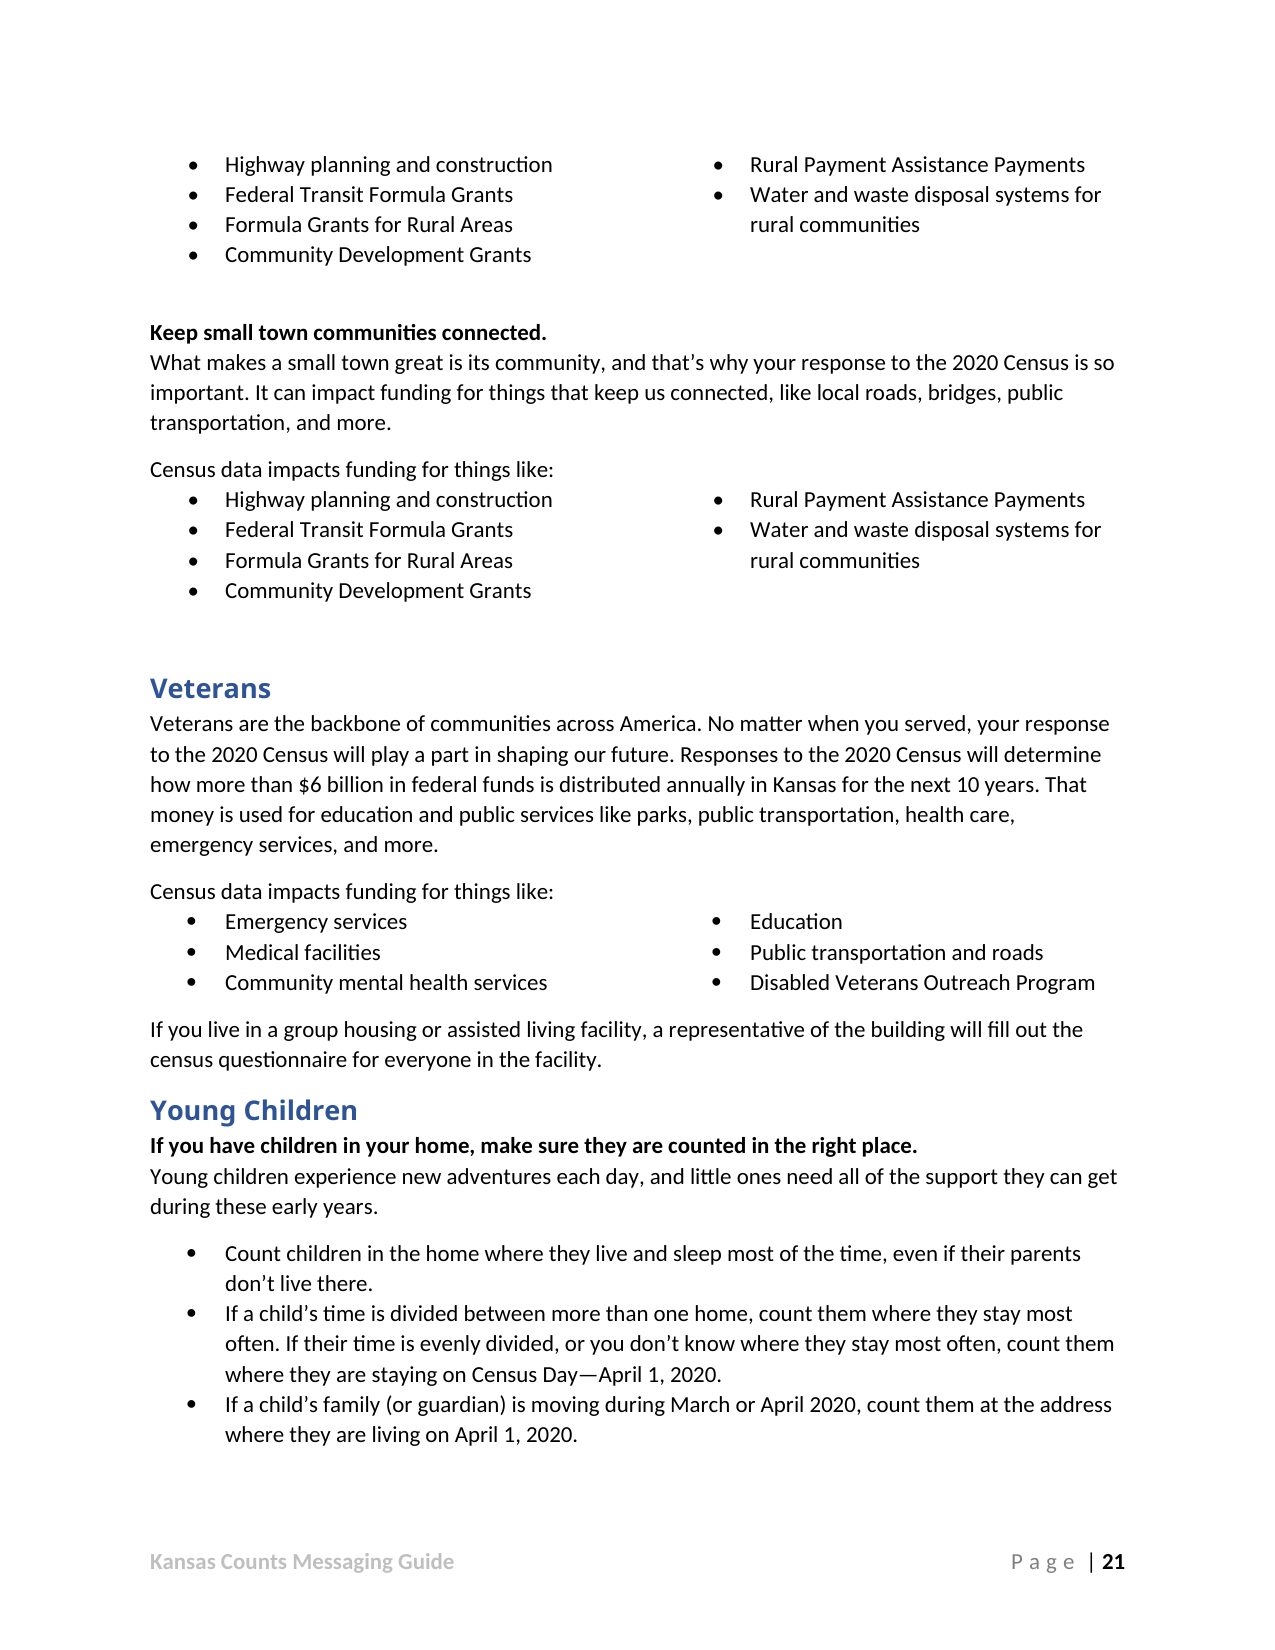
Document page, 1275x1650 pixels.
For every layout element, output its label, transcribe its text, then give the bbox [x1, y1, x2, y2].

list Community Development Grants [187, 576, 600, 604]
text Young children experience new adventures each day, and little ones need all of the support they can get during these early years. [150, 1162, 1125, 1220]
list Formula Grants for Rural Areas [187, 210, 600, 238]
text Keep small town communities connected. [150, 318, 1125, 346]
list Highway planning and construction [187, 485, 600, 513]
list Public transportation and roads [712, 938, 1125, 966]
list Highway planning and construction [187, 150, 600, 178]
list If a child’s time is divided between more than one home, count them where they stay most often. If their time is evenly divided, or you don’t know where they stay most often, count them where they are staying on Census Day—April 1, 2020. [187, 1299, 1125, 1388]
list If a child’s family (or guardian) is moving during March or April 2020, count them at the address where they are living on April 1, 2020. [187, 1390, 1125, 1448]
list Community Development Grants [187, 241, 600, 269]
text Census data impacts funding for things like: [150, 455, 1125, 483]
list Count children in the home where they live and sleep most of the time, even if their parents don’t live there. [187, 1239, 1125, 1297]
list Rural Payment Assistance Payments [712, 485, 1125, 513]
list Community mental health services [187, 968, 600, 996]
list Rural Payment Assistance Payments [712, 150, 1125, 178]
list Formula Grants for Rural Areas [187, 546, 600, 574]
subtitle Young Children [150, 1092, 1125, 1129]
text What makes a small town great is its community, and that’s why your response to the 2020 Census is so important. It can impact funding for things that keep us connected, like local roads, bridges, public transportation, and more. [150, 348, 1125, 436]
list Emergency services [187, 907, 600, 936]
list Medical facilities [187, 938, 600, 966]
text If you have children in your home, make sure they are counted in the right place. [150, 1132, 1125, 1160]
list Federal Transit Formula Grants [187, 516, 600, 544]
list Federal Transit Formula Grants [187, 180, 600, 208]
list Disabled Veterans Outreach Program [712, 968, 1125, 996]
text Veterans are the backbone of communities across America. No matter when you served, your response to the 2020 Census will play a part in shaping our future. Responses to the 2020 Census will determine how more than $6 billion in federal funds is distributed annually in Kansas for the next 10 years. That money is used for education and public services like parks, public transportation, health care, emergency services, and more. [150, 709, 1125, 858]
list Education [712, 907, 1125, 936]
subtitle Veterans [150, 670, 1125, 707]
text If you live in a group housing or assisted living facility, a representative of the building will fill out the census questionnaire for everyone in the facility. [150, 1015, 1125, 1073]
list Water and waste disposal systems for rural communities [712, 180, 1125, 238]
text Census data impacts funding for things like: [150, 877, 1125, 905]
list Water and waste disposal systems for rural communities [712, 516, 1125, 574]
